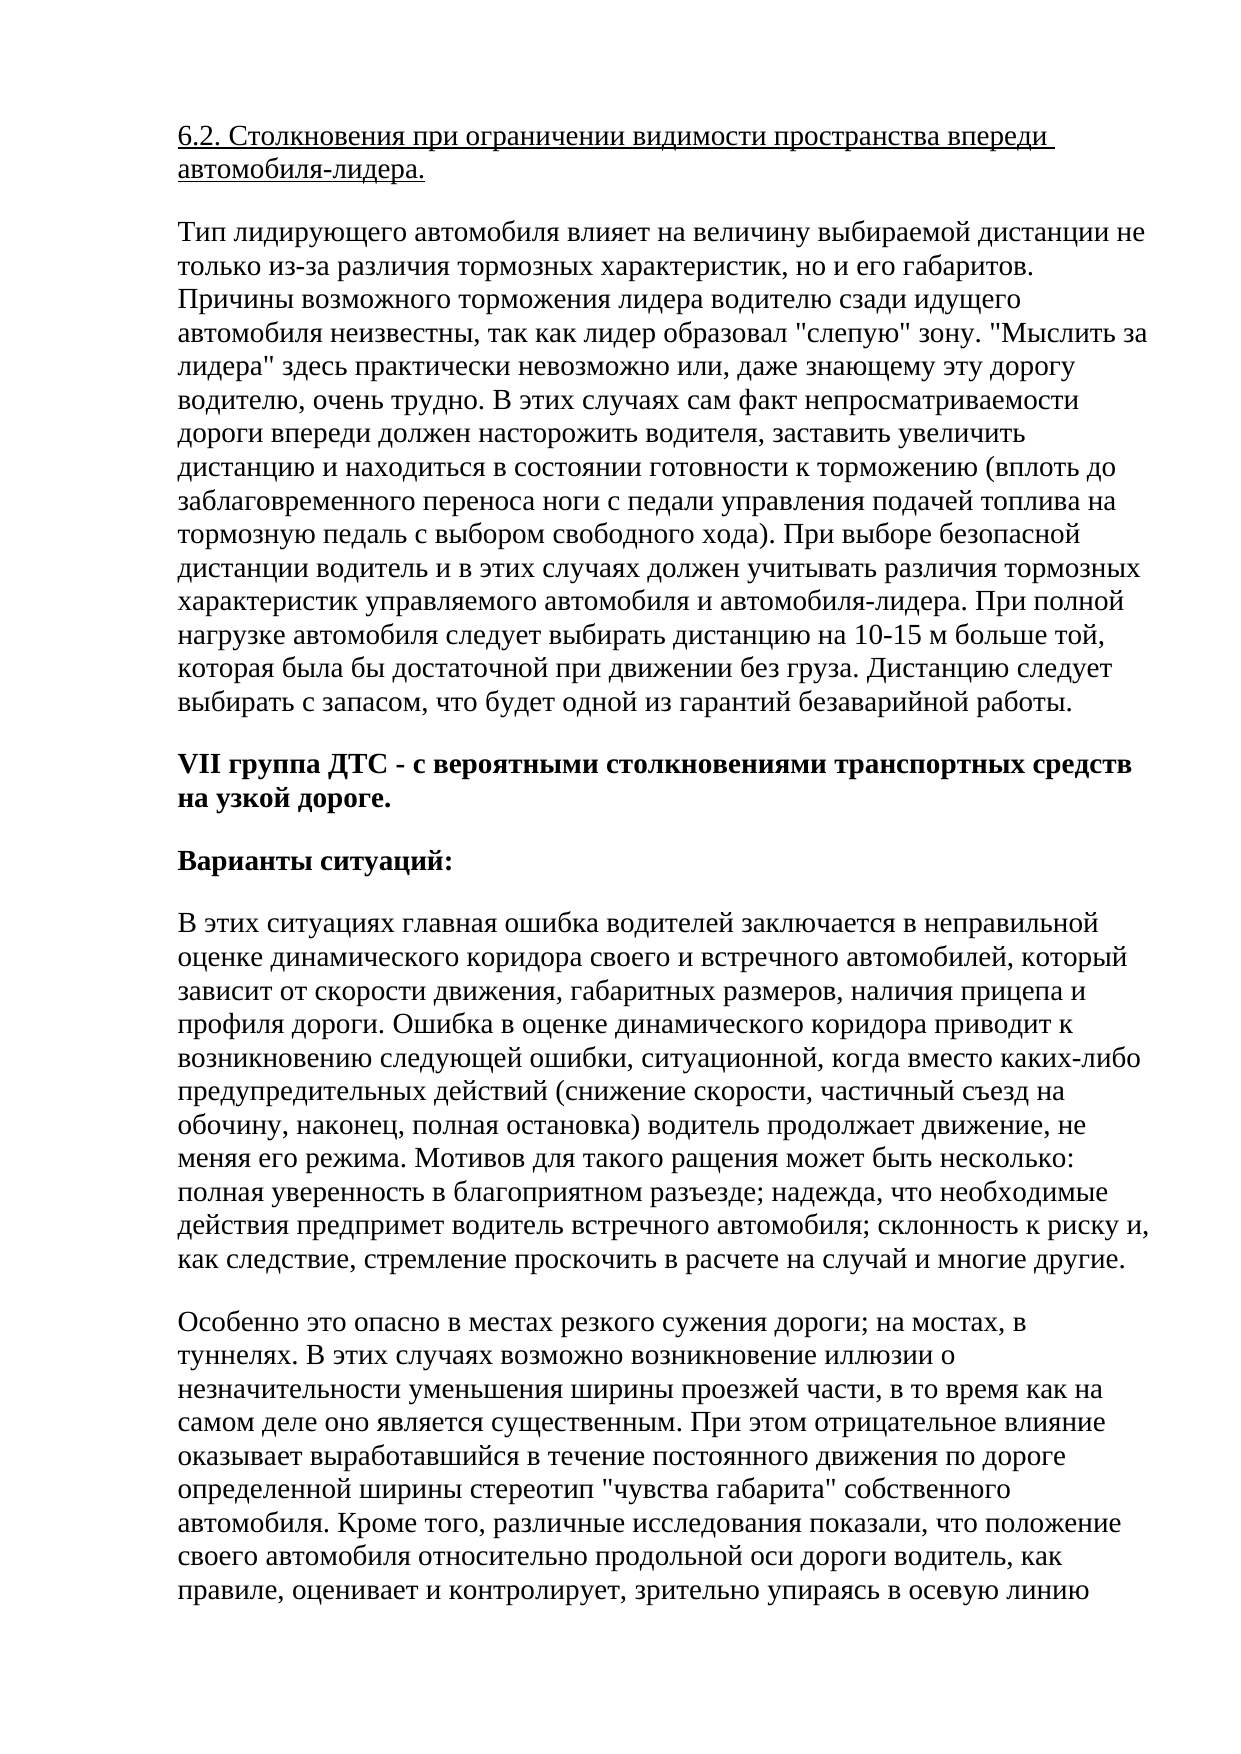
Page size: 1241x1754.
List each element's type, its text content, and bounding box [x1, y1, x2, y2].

text Варианты ситуаций: [177, 843, 1152, 876]
text Тип лидирующего автомобиля влияет на величину выбираемой дистанции не только из-за различия тормозных характеристик, но и его габаритов. Причины возможного торможения лидера водителю сзади идущего автомобиля неизвестны, так как лидер образовал "слепую" зону. "Мыслить за лидера" здесь практически невозможно или, даже знающему эту дорогу водителю, очень трудно. В этих случаях сам факт непросматриваемости дороги впереди должен насторожить водителя, заставить увеличить дистанцию и находиться в состоянии готовности к торможению (вплоть до заблаговременного переноса ноги с педали управления подачей топлива на тормозную педаль с выбором свободного хода). При выборе безопасной дистанции водитель и в этих случаях должен учитывать различия тормозных характеристик управляемого автомобиля и автомобиля-лидера. При полной нагрузке автомобиля следует выбирать дистанцию на 10-15 м больше той, которая была бы достаточной при движении без груза. Дистанцию следует выбирать с запасом, что будет одной из гарантий безаварийной работы. [177, 214, 1152, 717]
text 6.2. Столкновения при ограничении видимости пространства впереди автомобиля-лидера. [177, 118, 1152, 185]
text VII группа ДТС - с вероятными столкновениями транспортных средств на узкой дороге. [177, 747, 1152, 814]
text В этих ситуациях главная ошибка водителей заключается в неправильной оценке динамического коридора своего и встречного автомобилей, который зависит от скорости движения, габаритных размеров, наличия прицепа и профиля дороги. Ошибка в оценке динамического коридора приводит к возникновению следующей ошибки, ситуационной, когда вместо каких-либо предупредительных действий (снижение скорости, частичный съезд на обочину, наконец, полная остановка) водитель продолжает движение, не меняя его режима. Мотивов для такого ращения может быть несколько: полная уверенность в благоприятном разъезде; надежда, что необходимые действия предпримет водитель встречного автомобиля; склонность к риску и, как следствие, стремление проскочить в расчете на случай и многие другие. [177, 906, 1152, 1274]
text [177, 1304, 1152, 1606]
